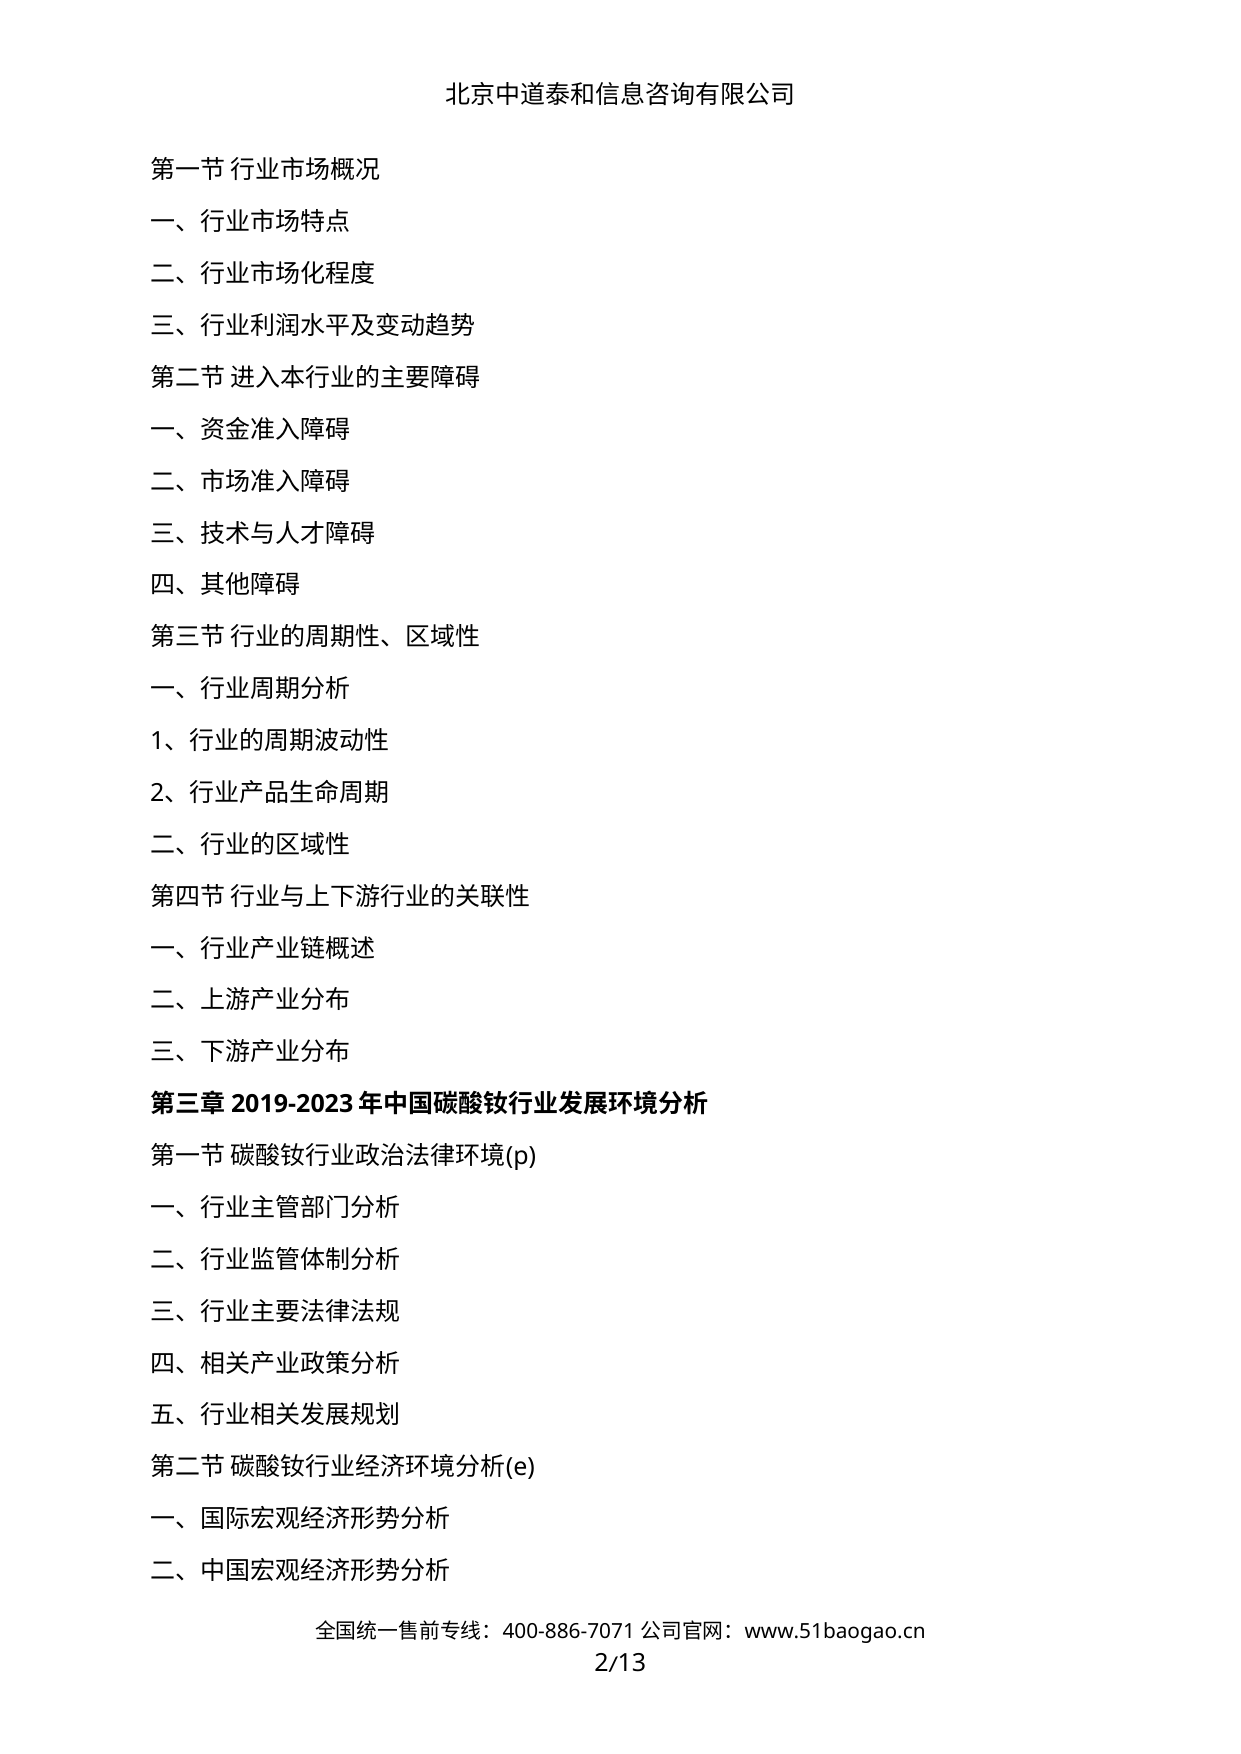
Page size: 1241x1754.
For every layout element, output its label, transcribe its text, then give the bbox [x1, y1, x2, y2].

text 第二节 进入本行业的主要障碍 [150, 357, 1090, 394]
text 一、行业主管部门分析 [150, 1187, 1090, 1224]
text 一、行业周期分析 [150, 669, 1090, 705]
text 第一节 行业市场概况 [150, 150, 1090, 186]
text 第四节 行业与上下游行业的关联性 [150, 876, 1090, 912]
text 第三节 行业的周期性、区域性 [150, 617, 1090, 653]
text 第一节 碳酸钕行业政治法律环境(p) [150, 1136, 1090, 1172]
text 一、行业产业链概述 [150, 928, 1090, 964]
text 二、上游产业分布 [150, 980, 1090, 1016]
text 三、行业主要法律法规 [150, 1291, 1090, 1327]
text 三、技术与人才障碍 [150, 513, 1090, 549]
text 一、行业市场特点 [150, 202, 1090, 238]
text 五、行业相关发展规划 [150, 1395, 1090, 1431]
text 二、中国宏观经济形势分析 [150, 1551, 1090, 1587]
text 二、行业的区域性 [150, 824, 1090, 861]
text 1、行业的周期波动性 [150, 721, 1090, 757]
text 一、资金准入障碍 [150, 409, 1090, 446]
text 第三章 2019-2023年中国碳酸钕行业发展环境分析 [150, 1084, 1090, 1120]
text 二、市场准入障碍 [150, 461, 1090, 497]
text 四、相关产业政策分析 [150, 1343, 1090, 1379]
text 2、行业产品生命周期 [150, 772, 1090, 809]
text 第二节 碳酸钕行业经济环境分析(e) [150, 1447, 1090, 1483]
text 四、其他障碍 [150, 565, 1090, 601]
text 三、下游产业分布 [150, 1032, 1090, 1068]
text 三、行业利润水平及变动趋势 [150, 306, 1090, 342]
text 二、行业监管体制分析 [150, 1239, 1090, 1276]
text 一、国际宏观经济形势分析 [150, 1499, 1090, 1535]
text 二、行业市场化程度 [150, 254, 1090, 290]
